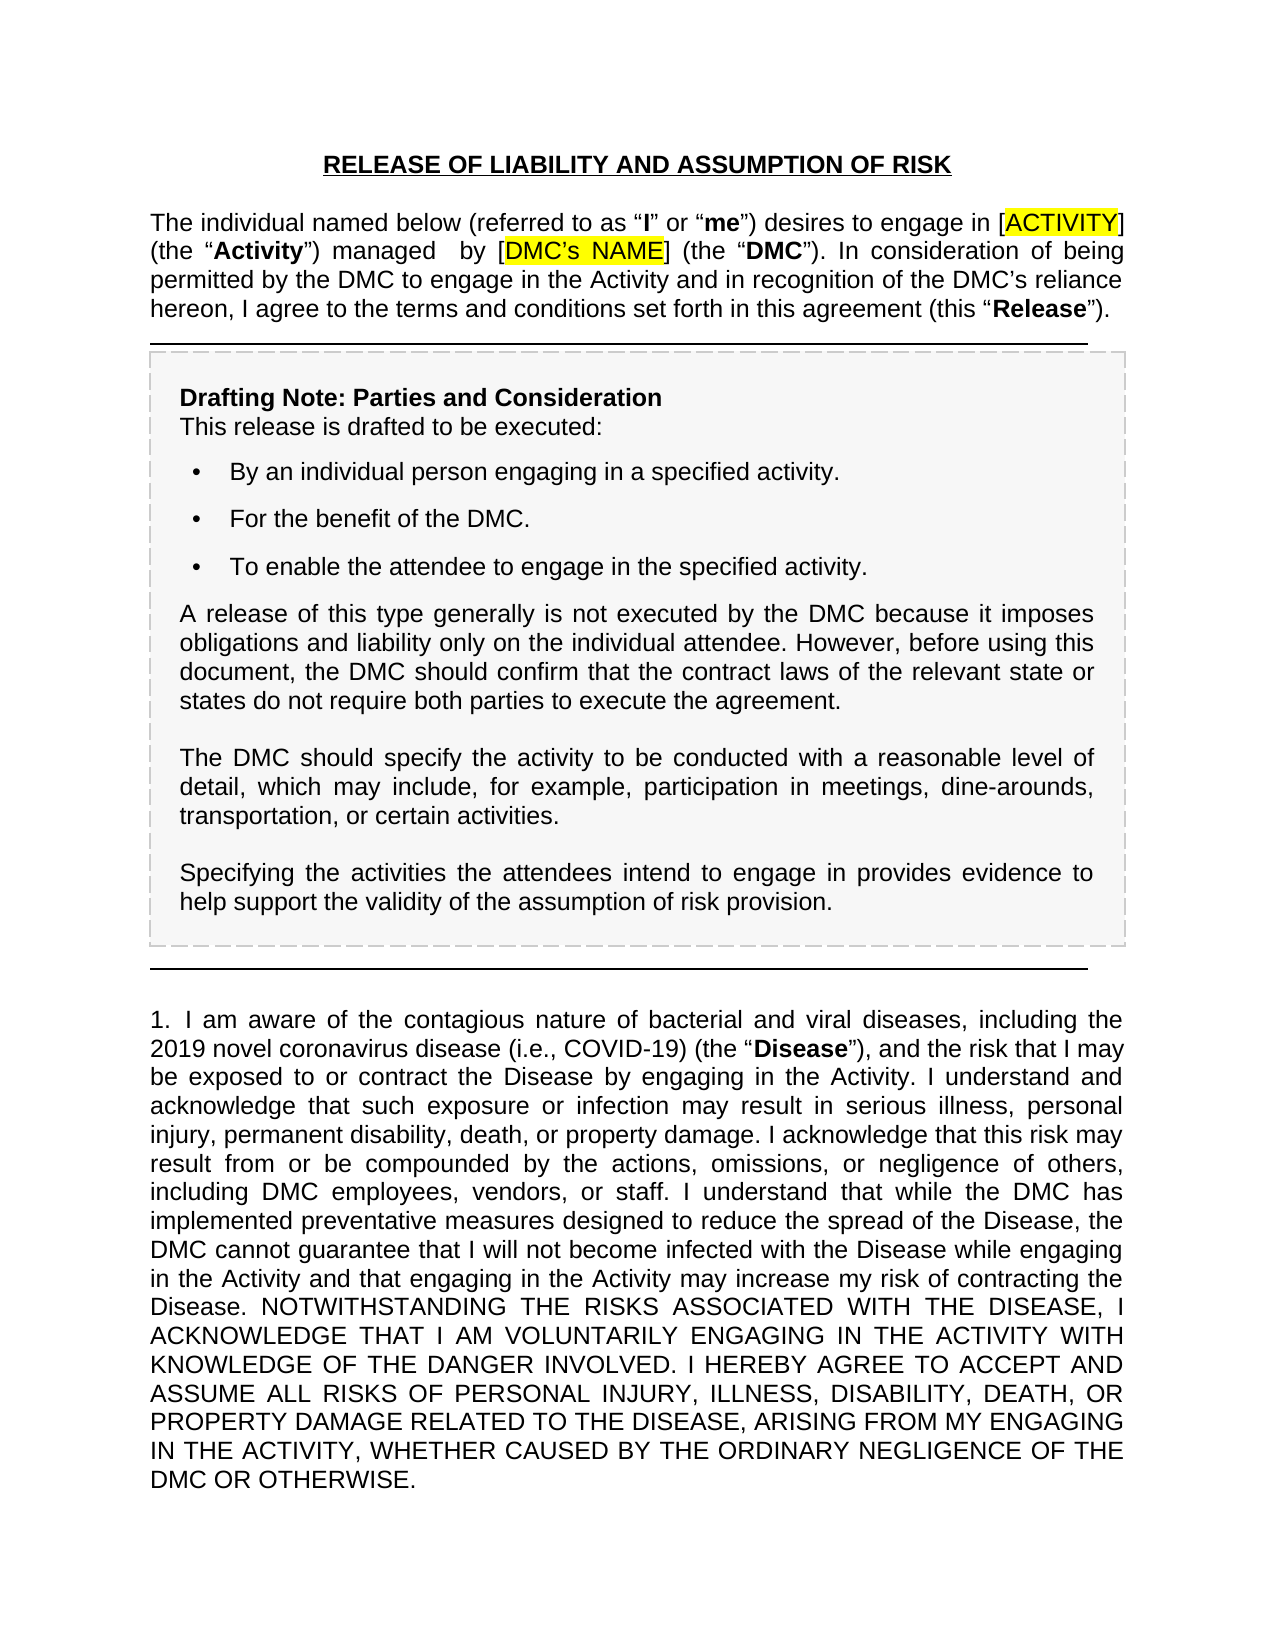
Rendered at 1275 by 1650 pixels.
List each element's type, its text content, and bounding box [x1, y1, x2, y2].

text ‌ ‌ [150, 322, 1125, 351]
text ‌ ‌ [150, 947, 1125, 976]
text RELEASE OF LIABILITY AND ASSUMPTION OF RISK [150, 150, 1125, 179]
table_header Drafting Note: Parties and Consideration This release is drafted to be executed: By an individual person engaging in a specified activity. For the benefit of the DMC. To enable the attendee to engage in the specified activity. A release of this type generally is not executed by the DMC because it imposes obligations and liability only on the individual attendee. However, before using this document, the DMC should confirm that the contract laws of the relevant state or states do not require both parties to execute the agreement. The DMC should specify the activity to be conducted with a reasonable level of detail, which may include, for example, participation in meetings, dine-arounds, transportation, or certain activities. Specifying the activities the attendees intend to engage in provides evidence to help support the validity of the assumption of risk provision. [150, 351, 1125, 945]
text The individual named below (referred to as “I” or “me”) desires to engage in [ACTIVITY] (the “Activity”) managed by [DMC’s NAME] (the “DMC”). In consideration of being permitted by the DMC to engage in the Activity and in recognition of the DMC’s reliance hereon, I agree to the terms and conditions set forth in this agreement (this “Release”). [150, 207, 1125, 322]
text 1. I am aware of the contagious nature of bacterial and viral diseases, including the 2019 novel coronavirus disease (i.e., COVID-19) (the “Disease”), and the risk that I may be exposed to or contract the Disease by engaging in the Activity. I understand and acknowledge that such exposure or infection may result in serious illness, personal injury, permanent disability, death, or property damage. I acknowledge that this risk may result from or be compounded by the actions, omissions, or negligence of others, including DMC employees, vendors, or staff. I understand that while the DMC has implemented preventative measures designed to reduce the spread of the Disease, the DMC cannot guarantee that I will not become infected with the Disease while engaging in the Activity and that engaging in the Activity may increase my risk of contracting the Disease. NOTWITHSTANDING THE RISKS ASSOCIATED WITH THE DISEASE, I ACKNOWLEDGE THAT I AM VOLUNTARILY ENGAGING IN THE ACTIVITY WITH KNOWLEDGE OF THE DANGER INVOLVED. I HEREBY AGREE TO ACCEPT AND ASSUME ALL RISKS OF PERSONAL INJURY, ILLNESS, DISABILITY, DEATH, OR PROPERTY DAMAGE RELATED TO THE DISEASE, ARISING FROM MY ENGAGING IN THE ACTIVITY, WHETHER CAUSED BY THE ORDINARY NEGLIGENCE OF THE DMC OR OTHERWISE. [150, 1005, 1125, 1493]
